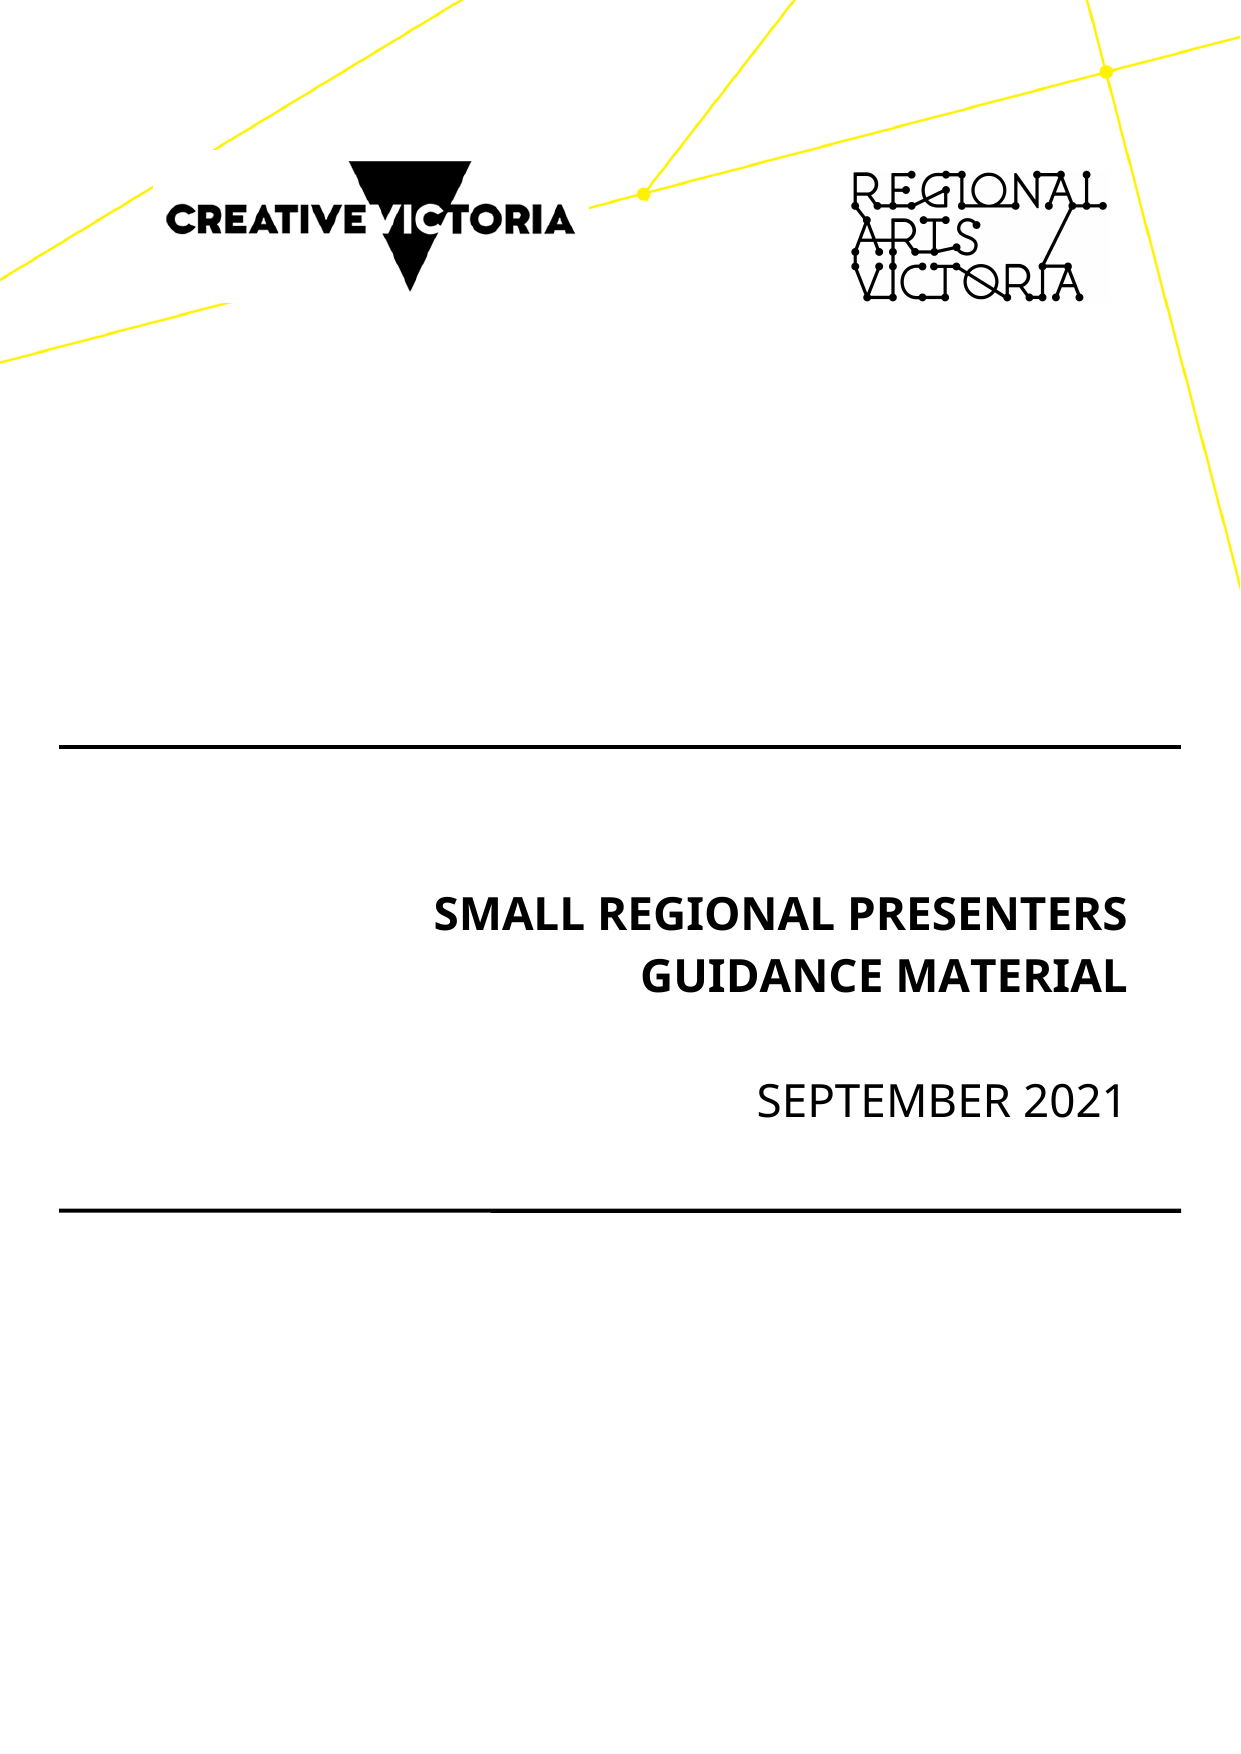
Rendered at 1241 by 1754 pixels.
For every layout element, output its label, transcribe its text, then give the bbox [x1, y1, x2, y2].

text SMALL REGIONAL PRESENTERS [112, 881, 1128, 944]
text GUIDANCE MATERIAL [112, 944, 1128, 1006]
text SEPTEMBER 2021 [112, 1069, 1128, 1131]
picture [0, 0, 1241, 1741]
